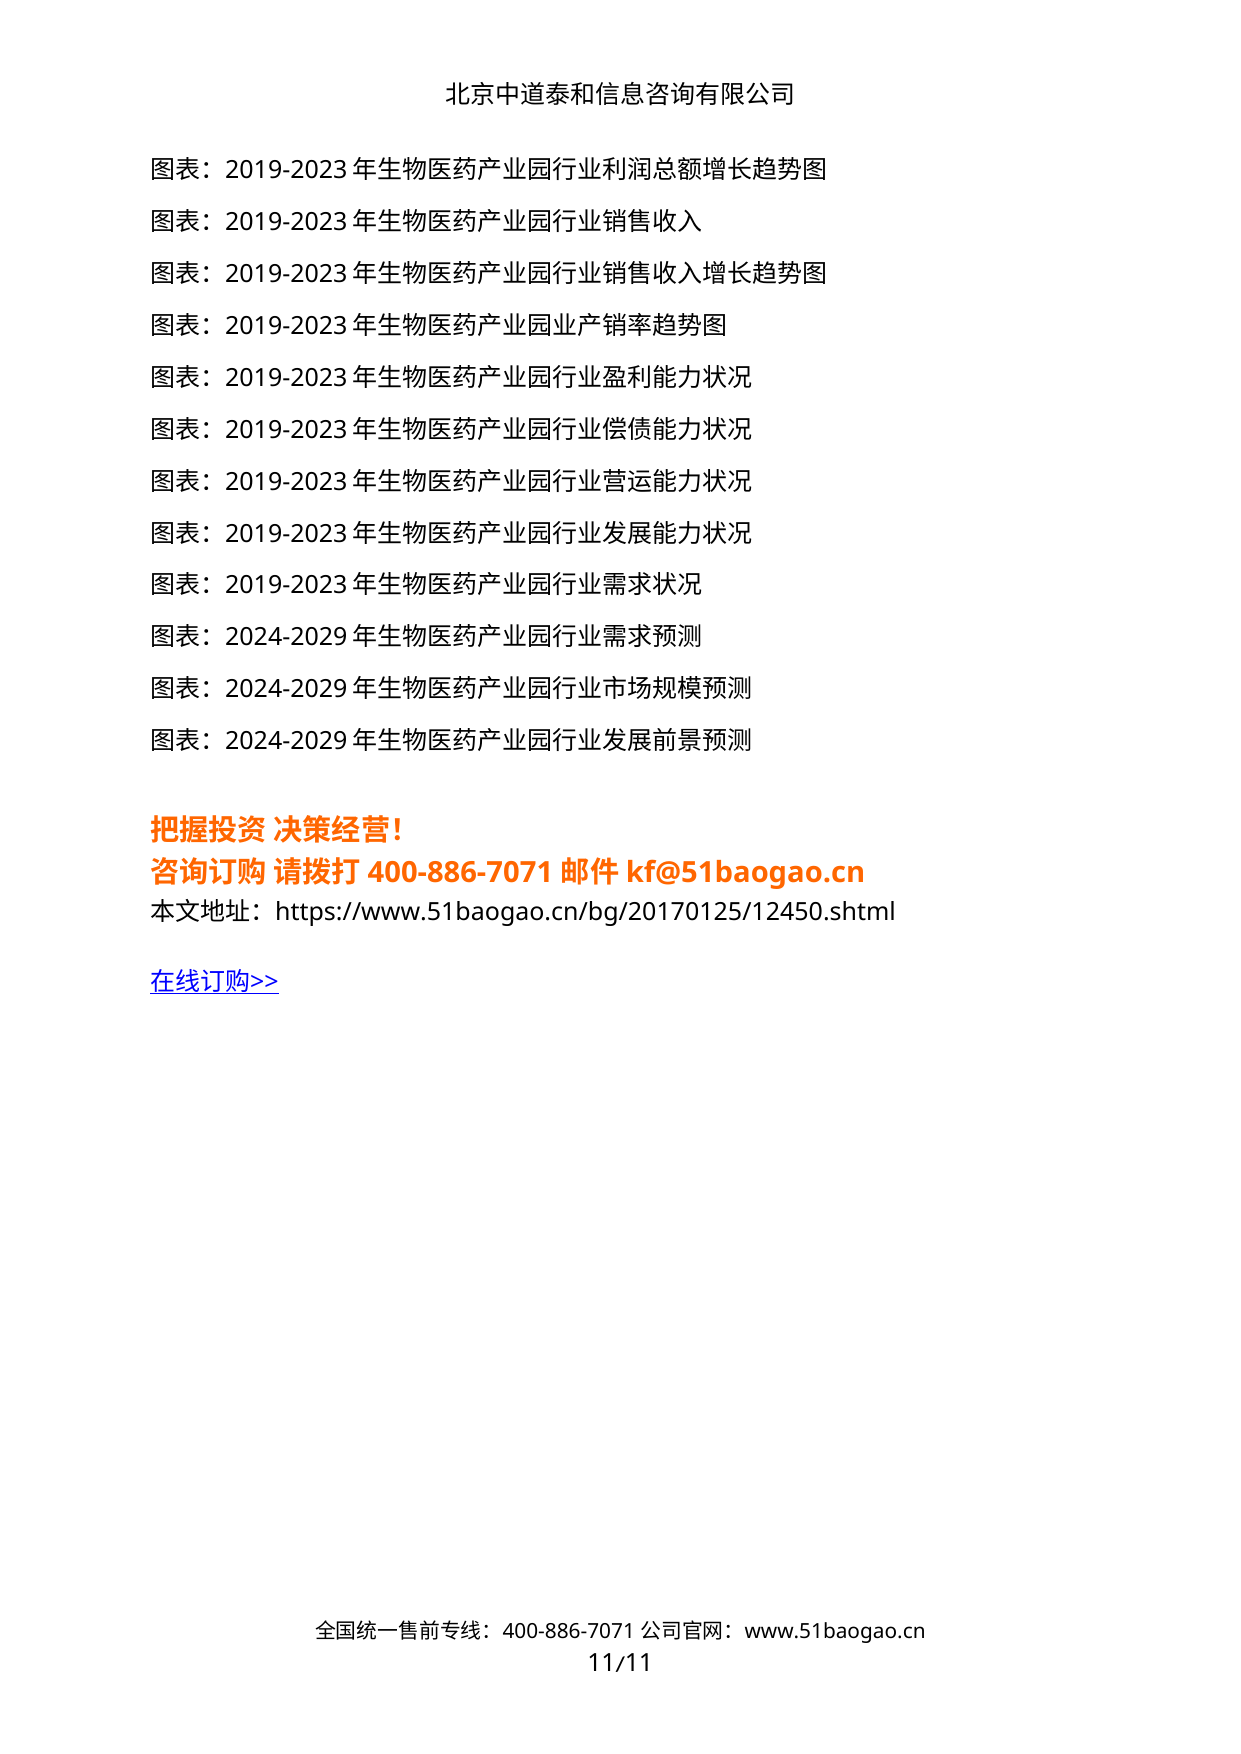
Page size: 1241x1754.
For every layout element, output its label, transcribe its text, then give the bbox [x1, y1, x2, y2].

text 在线订购>> [150, 927, 1090, 998]
text 图表：2019-2023年生物医药产业园行业盈利能力状况 [150, 357, 1090, 394]
text 图表：2024-2029年生物医药产业园行业发展前景预测 [150, 721, 1090, 757]
text 把握投资 决策经营！咨询订购 请拨打 400-886-7071 邮件 kf@51baogao.cn本文地址：https://www.51baogao.cn/bg/20170125/12450.shtml [150, 772, 1090, 927]
text 图表：2019-2023年生物医药产业园行业发展能力状况 [150, 513, 1090, 549]
text 图表：2019-2023年生物医药产业园行业销售收入增长趋势图 [150, 254, 1090, 290]
text 图表：2024-2029年生物医药产业园行业市场规模预测 [150, 669, 1090, 705]
text 图表：2019-2023年生物医药产业园行业需求状况 [150, 565, 1090, 601]
text 图表：2019-2023年生物医药产业园行业利润总额增长趋势图 [150, 150, 1090, 186]
text 图表：2019-2023年生物医药产业园行业销售收入 [150, 202, 1090, 238]
text 图表：2019-2023年生物医药产业园行业偿债能力状况 [150, 409, 1090, 446]
text 图表：2019-2023年生物医药产业园业产销率趋势图 [150, 306, 1090, 342]
text 图表：2019-2023年生物医药产业园行业营运能力状况 [150, 461, 1090, 497]
text 图表：2024-2029年生物医药产业园行业需求预测 [150, 617, 1090, 653]
